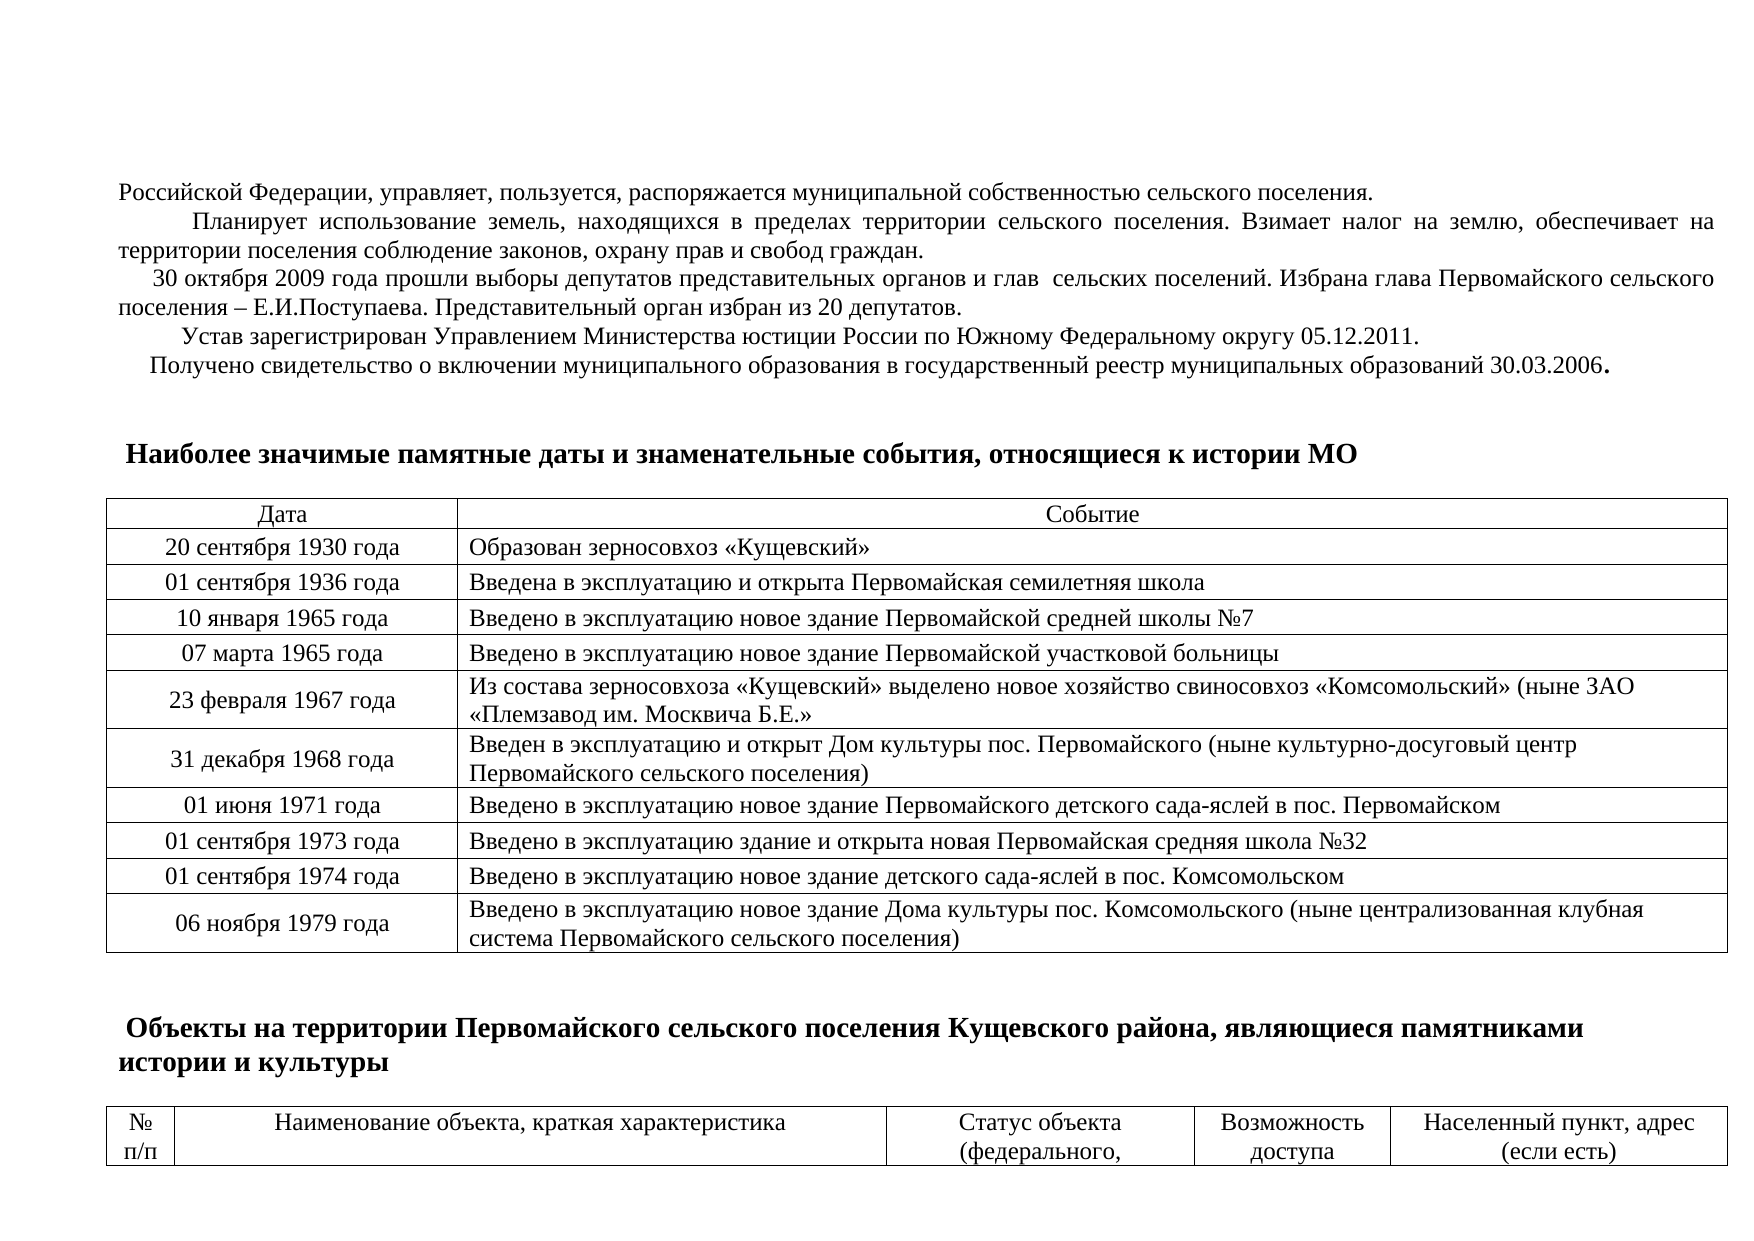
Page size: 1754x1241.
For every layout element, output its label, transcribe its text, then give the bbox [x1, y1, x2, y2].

table_header № п/п [107, 1107, 174, 1164]
table_header Дата [107, 499, 457, 528]
table_cell 20 сентября 1930 года [107, 529, 457, 563]
table_cell 23 февраля 1967 года [107, 671, 457, 728]
table_header Событие [458, 499, 1727, 528]
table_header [107, 177, 1728, 378]
table_cell Введено в эксплуатацию новое здание Дома культуры пос. Комсомольского (ныне централизованная клубная система Первомайского сельского поселения) [458, 894, 1727, 952]
table_cell Введено в эксплуатацию новое здание Первомайской средней школы №7 [458, 600, 1727, 634]
subtitle Объекты на территории Первомайского сельского поселения Кущевского района, являющиеся памятниками истории и культуры [118, 1010, 1636, 1077]
subtitle Наиболее значимые памятные даты и знаменательные события, относящиеся к истории МО [118, 436, 1636, 469]
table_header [887, 1107, 1194, 1164]
table_cell 31 декабря 1968 года [107, 729, 457, 787]
table_cell Введен в эксплуатацию и открыт Дом культуры пос. Первомайского (ныне культурно-досуговый центр Первомайского сельского поселения) [458, 729, 1727, 787]
table_cell Введено в эксплуатацию новое здание Первомайской участковой больницы [458, 635, 1727, 670]
table_cell Образован зерносовхоз «Кущевский» [458, 529, 1727, 563]
table_cell 10 января 1965 года [107, 600, 457, 634]
table_header Возможность доступа [1195, 1107, 1390, 1164]
table_cell Введено в эксплуатацию новое здание Первомайского детского сада-яслей в пос. Первомайском [458, 788, 1727, 822]
table_cell 01 сентября 1936 года [107, 565, 457, 599]
table_cell 07 марта 1965 года [107, 635, 457, 670]
table_cell Введено в эксплуатацию здание и открыта новая Первомайская средняя школа №32 [458, 823, 1727, 858]
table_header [175, 1107, 886, 1164]
table_cell Из состава зерносовхоза «Кущевский» выделено новое хозяйство свиносовхоз «Комсомольский» (ныне ЗАО «Племзавод им. Москвича Б.Е.» [458, 671, 1727, 728]
table_cell 01 июня 1971 года [107, 788, 457, 822]
table_cell Введена в эксплуатацию и открыта Первомайская семилетняя школа [458, 565, 1727, 599]
table_cell 01 сентября 1974 года [107, 859, 457, 893]
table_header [1391, 1107, 1727, 1164]
table_cell 01 сентября 1973 года [107, 823, 457, 858]
table_cell Введено в эксплуатацию новое здание детского сада-яслей в пос. Комсомольском [458, 859, 1727, 893]
table_cell 06 ноября 1979 года [107, 894, 457, 952]
